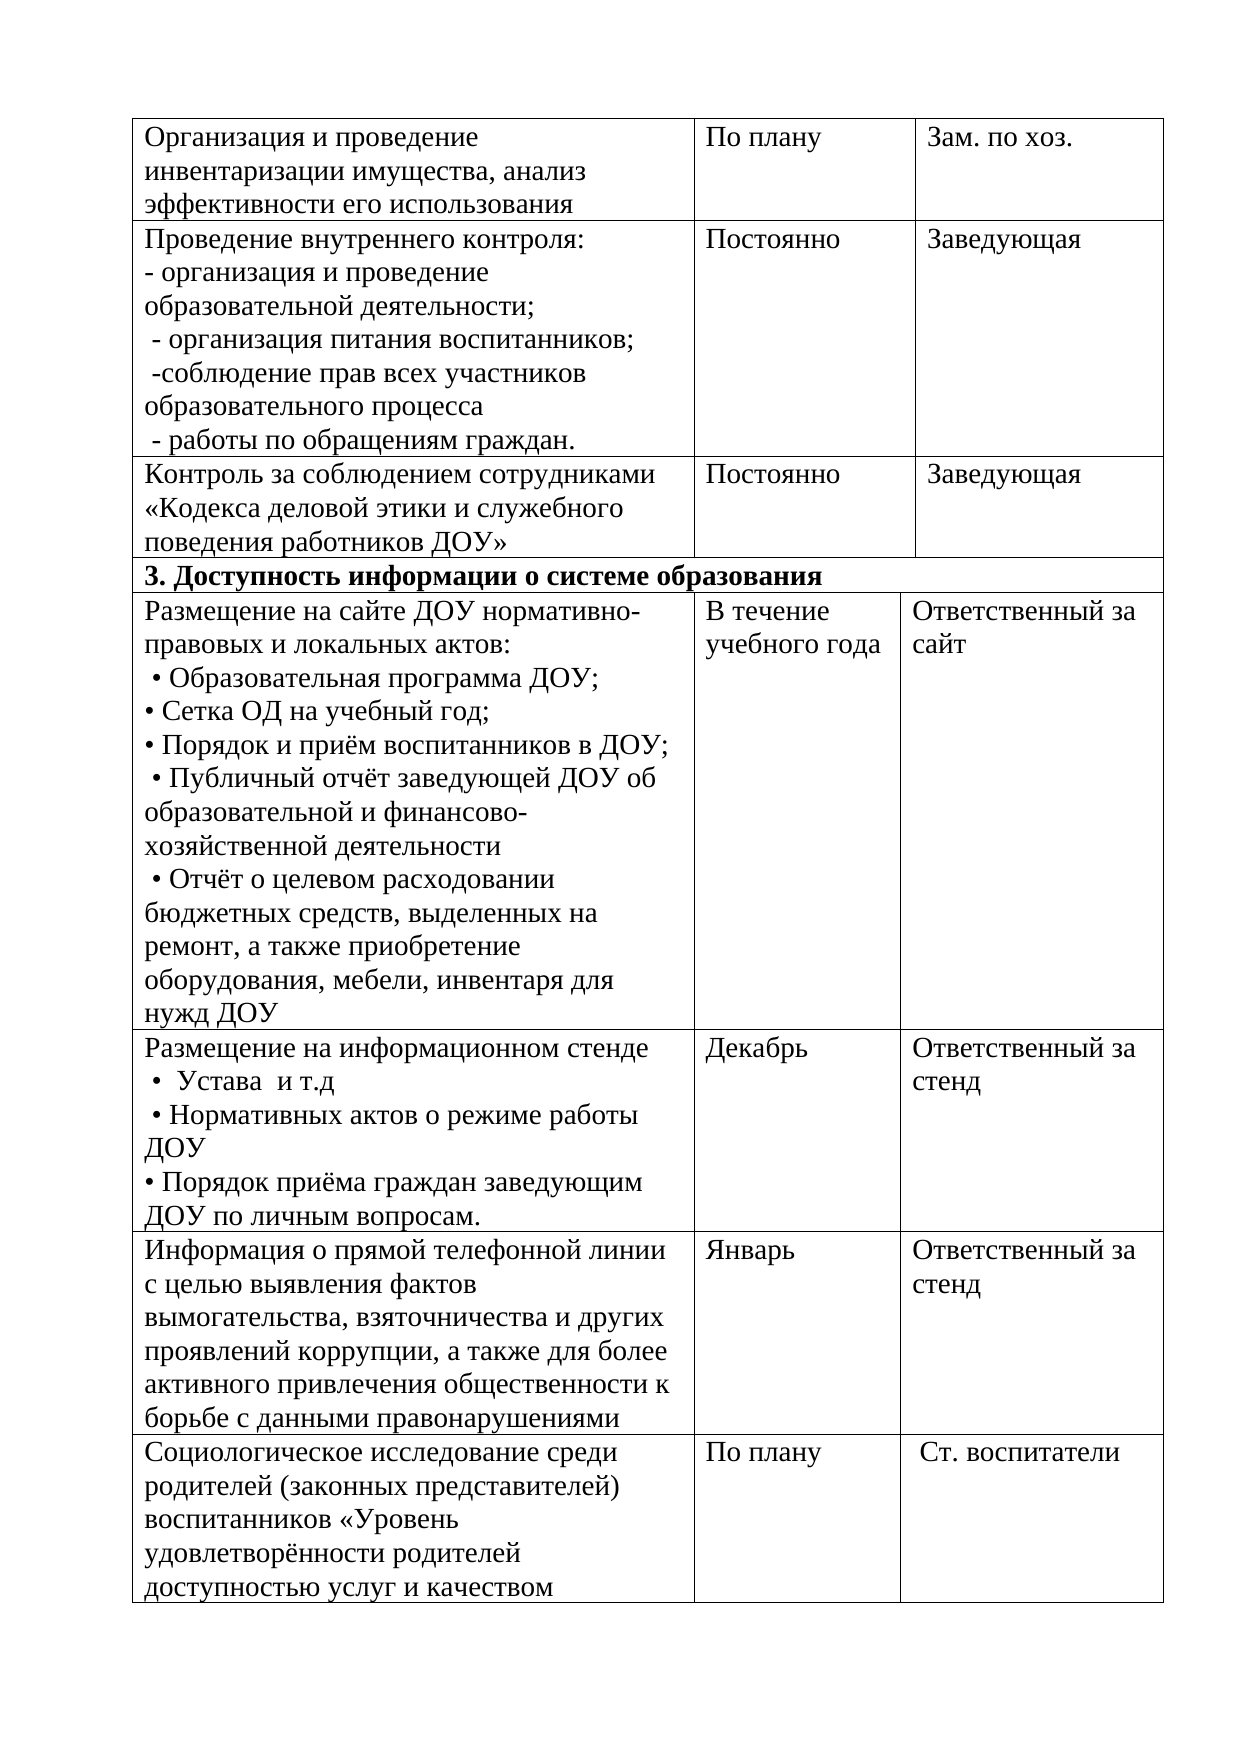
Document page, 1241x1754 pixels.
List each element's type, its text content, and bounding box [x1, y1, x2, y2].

table_header Зам. по хоз. [916, 119, 1163, 220]
table_cell Ответственный за стенд [901, 1030, 1163, 1231]
table_cell Информация о прямой телефонной линии с целью выявления фактов вымогательства, взяточничества и других проявлений коррупции, а также для более активного привлечения общественности к борьбе с данными правонарушениями [133, 1232, 694, 1433]
table_cell Ответственный за стенд [901, 1232, 1163, 1433]
table_cell Заведующая [916, 457, 1163, 557]
table_cell 3. Доступность информации о системе образования [133, 558, 1163, 592]
table_cell Ст. воспитатели [901, 1435, 1163, 1602]
table_cell Декабрь [695, 1030, 900, 1231]
table_cell Контроль за соблюдением сотрудниками «Кодекса деловой этики и служебного поведения работников ДОУ» [133, 457, 694, 557]
table_header По плану [695, 119, 915, 220]
table_cell В течение учебного года [695, 593, 900, 1029]
table_cell По плану [695, 1435, 900, 1602]
table_cell Постоянно [695, 221, 915, 456]
table_cell Постоянно [695, 457, 915, 557]
table_header Организация и проведение инвентаризации имущества, анализ эффективности его использования [133, 119, 694, 220]
table_cell Проведение внутреннего контроля: - организация и проведение образовательной деятельности; - организация питания воспитанников; -соблюдение прав всех участников образовательного процесса - работы по обращениям граждан. [133, 221, 694, 456]
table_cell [133, 1435, 694, 1602]
table_cell Размещение на сайте ДОУ нормативно-правовых и локальных актов: • Образовательная программа ДОУ; • Сетка ОД на учебный год; • Порядок и приём воспитанников в ДОУ; • Публичный отчёт заведующей ДОУ об образовательной и финансово- хозяйственной деятельности • Отчёт о целевом расходовании бюджетных средств, выделенных на ремонт, а также приобретение оборудования, мебели, инвентаря для нужд ДОУ [133, 593, 694, 1029]
table_cell Ответственный за сайт [901, 593, 1163, 1029]
table_cell Размещение на информационном стенде • Устава и т.д • Нормативных актов о режиме работы ДОУ • Порядок приёма граждан заведующим ДОУ по личным вопросам. [133, 1030, 694, 1231]
table_cell Январь [695, 1232, 900, 1433]
table_cell Заведующая [916, 221, 1163, 456]
